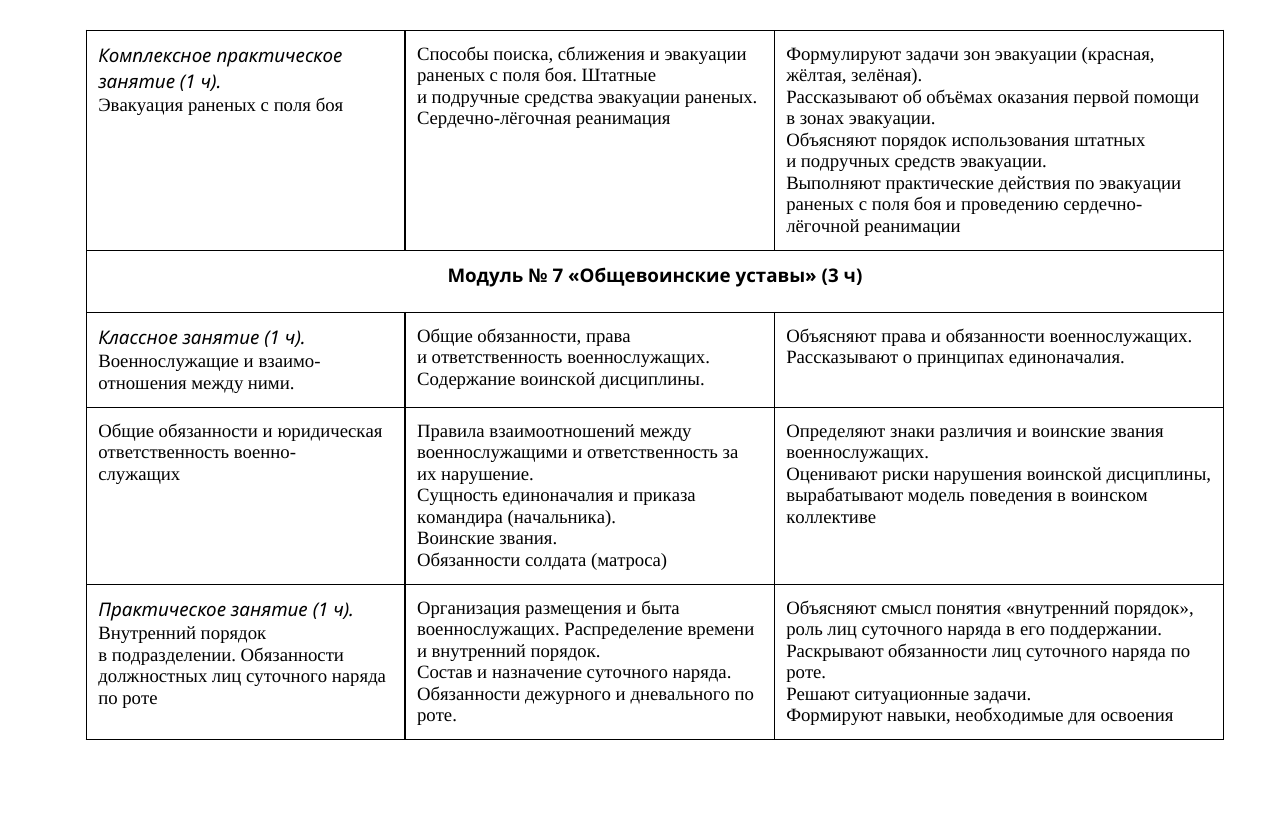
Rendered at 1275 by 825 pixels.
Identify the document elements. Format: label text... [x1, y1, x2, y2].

table_cell Классное занятие (1 ч). Военнослужащие и взаимо- отношения между ними. [87, 313, 404, 407]
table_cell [406, 585, 774, 739]
table_cell Формулируют задачи зон эвакуации (красная, жёлтая, зелёная). Рассказывают об объёмах оказания первой помощи в зонах эвакуации. Объясняют порядок использования штатных и подручных средств эвакуации. Выполняют практические действия по эвакуации раненых с поля боя и проведению сердечно-лёгочной реанимации [775, 31, 1223, 250]
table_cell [87, 585, 404, 739]
table_cell Общие обязанности, права и ответственность военнослужащих. Содержание воинской дисциплины. [406, 313, 774, 407]
table_cell Определяют знаки различия и воинские звания военнослужащих. Оценивают риски нарушения воинской дисциплины, вырабатывают модель поведения в воинском коллективе [775, 408, 1223, 584]
table_cell Модуль № 7 «Общевоинские уставы» (3 ч) [87, 251, 1223, 312]
table_cell Способы поиска, сближения и эвакуации раненых с поля боя. Штатные и подручные средства эвакуации раненых. Сердечно-лёгочная реанимация [406, 31, 774, 250]
table_cell Общие обязанности и юридическая ответственность военно- служащих [87, 408, 404, 584]
table_cell Правила взаимоотношений между военнослужащими и ответственность за их нарушение. Сущность единоначалия и приказа командира (начальника). Воинские звания. Обязанности солдата (матроса) [406, 408, 774, 584]
table_cell Объясняют права и обязанности военнослужащих. Рассказывают о принципах единоначалия. [775, 313, 1223, 407]
table_cell Комплексное практическое занятие (1 ч). Эвакуация раненых с поля боя [87, 31, 404, 250]
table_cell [775, 585, 1223, 739]
